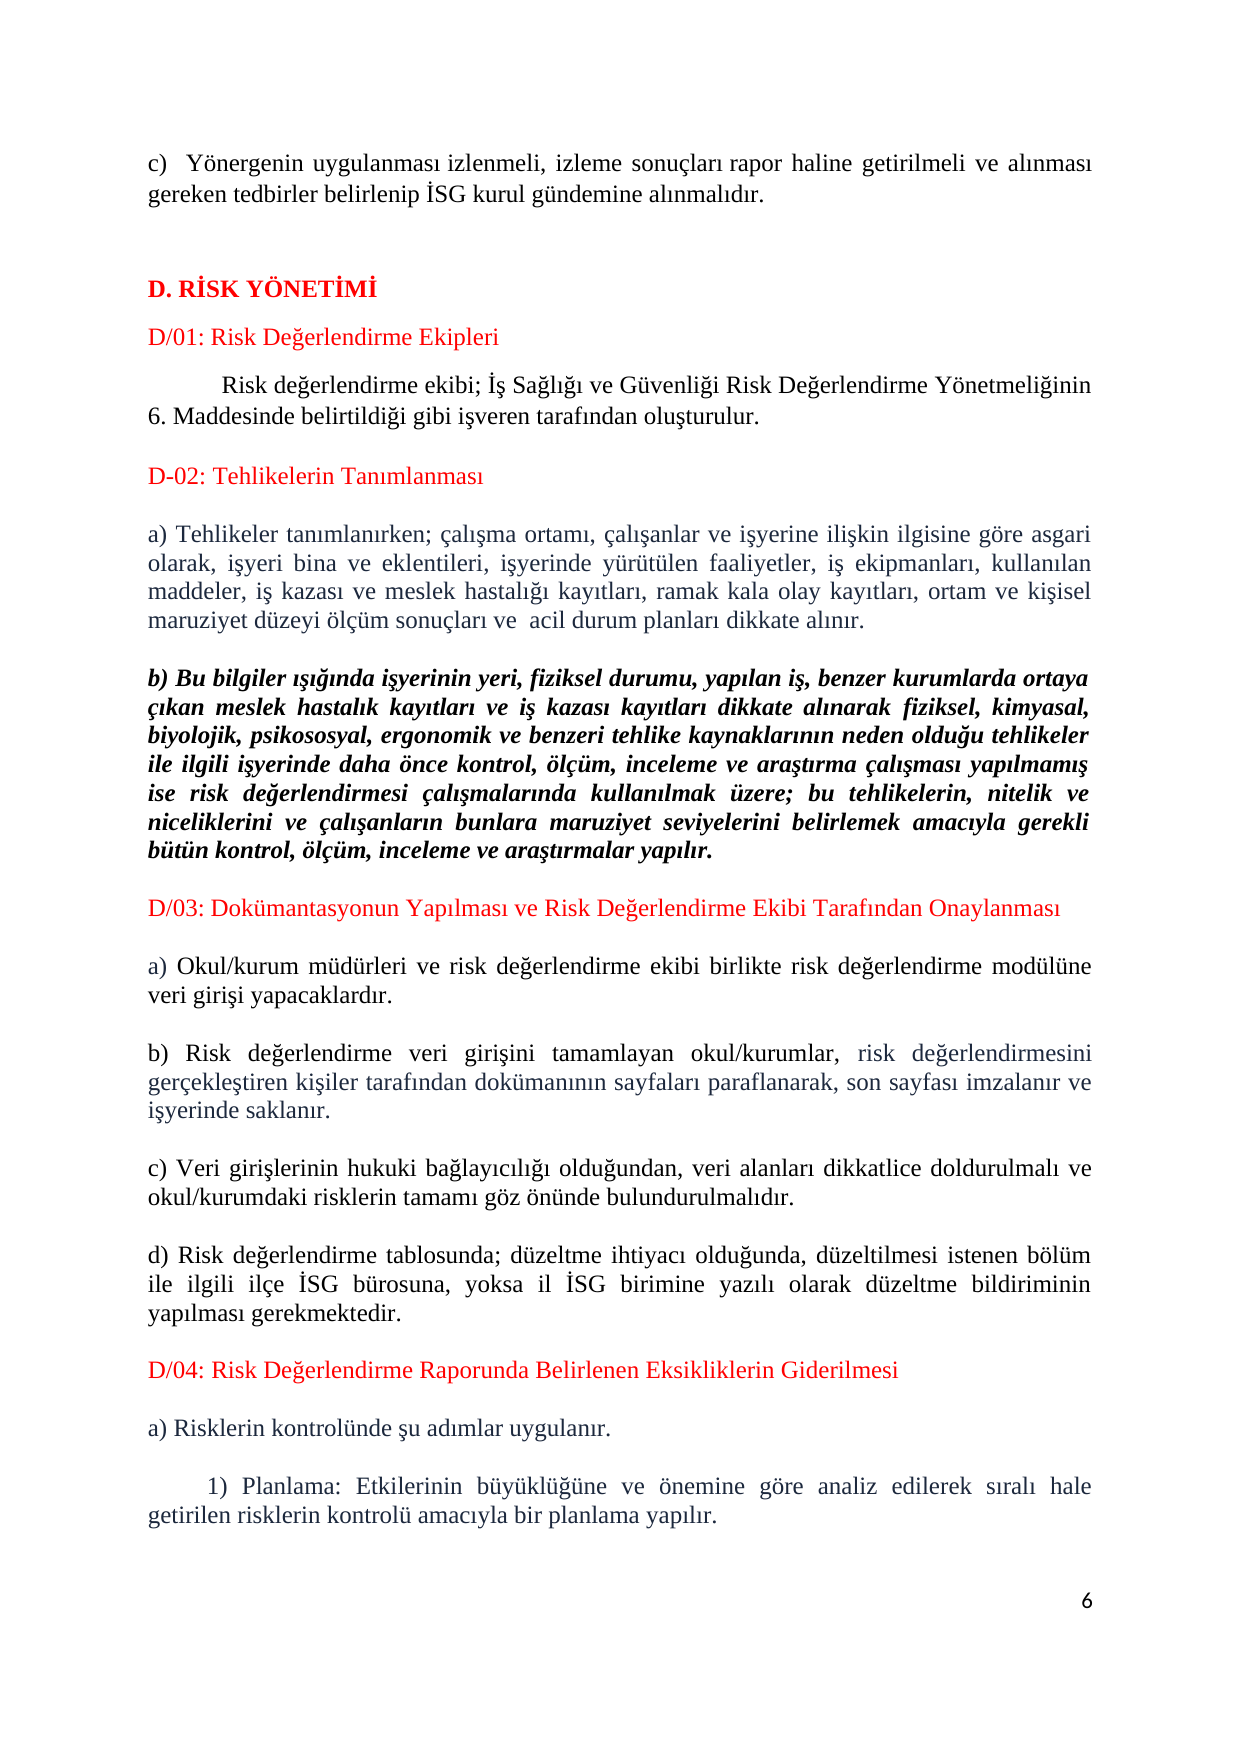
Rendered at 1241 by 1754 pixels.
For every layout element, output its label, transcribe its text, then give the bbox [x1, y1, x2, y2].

text D/04: Risk Değerlendirme Raporunda Belirlenen Eksikliklerin Giderilmesi [148, 1356, 1092, 1384]
text D-02: Tehlikelerin Tanımlanması [148, 461, 1092, 490]
text 1) Planlama: Etkilerinin büyüklüğüne ve önemine göre analiz edilerek sıralı hale getirilen risklerin kontrolü amacıyla bir planlama yapılır. [148, 1471, 1092, 1529]
text c) Yönergenin uygulanması izlenmeli, izleme sonuçları rapor haline getirilmeli ve alınması gereken tedbirler belirlenip İSG kurul gündemine alınmalıdır. [148, 148, 1092, 207]
text b) Bu bilgiler ışığında işyerinin yeri, fiziksel durumu, yapılan iş, benzer kurumlarda ortaya çıkan meslek hastalık kayıtları ve iş kazası kayıtları dikkate alınarak fiziksel, kimyasal, biyolojik, psikososyal, ergonomik ve benzeri tehlike kaynaklarının neden olduğu tehlikeler ile ilgili işyerinde daha önce kontrol, ölçüm, inceleme ve araştırma çalışması yapılmamış ise risk değerlendirmesi çalışmalarında kullanılmak üzere; bu tehlikelerin, nitelik ve niceliklerini ve çalışanların bunlara maruziyet seviyelerini belirlemek amacıyla gerekli bütün kontrol, ölçüm, inceleme ve araştırmalar yapılır. [148, 663, 1092, 864]
text D/03: Dokümantasyonun Yapılması ve Risk Değerlendirme Ekibi Tarafından Onaylanması [148, 893, 1092, 922]
text a) Risklerin kontrolünde şu adımlar uygulanır. [148, 1413, 1092, 1442]
text c) Veri girişlerinin hukuki bağlayıcılığı olduğundan, veri alanları dikkatlice doldurulmalı ve okul/kurumdaki risklerin tamamı göz önünde bulundurulmalıdır. [148, 1153, 1092, 1211]
text a) Tehlikeler tanımlanırken; çalışma ortamı, çalışanlar ve işyerine ilişkin ilgisine göre asgari olarak, işyeri bina ve eklentileri, işyerinde yürütülen faaliyetler, iş ekipmanları, kullanılan maddeler, iş kazası ve meslek hastalığı kayıtları, ramak kala olay kayıtları, ortam ve kişisel maruziyet düzeyi ölçüm sonuçları ve acil durum planları dikkate alınır. [148, 519, 1092, 634]
text d) Risk değerlendirme tablosunda; düzeltme ihtiyacı olduğunda, düzeltilmesi istenen bölüm ile ilgili ilçe İSG bürosuna, yoksa il İSG birimine yazılı olarak düzeltme bildiriminin yapılması gerekmektedir. [148, 1240, 1092, 1326]
text Risk değerlendirme ekibi; İş Sağlığı ve Güvenliği Risk Değerlendirme Yönetmeliğinin 6. Maddesinde belirtildiği gibi işveren tarafından oluşturulur. [148, 370, 1092, 429]
text D/01: Risk Değerlendirme Ekipleri [148, 322, 1092, 351]
text D. RİSK YÖNETİMİ [148, 274, 1092, 303]
text a) Okul/kurum müdürleri ve risk değerlendirme ekibi birlikte risk değerlendirme modülüne veri girişi yapacaklardır. [148, 951, 1092, 1009]
text b) Risk değerlendirme veri girişini tamamlayan okul/kurumlar, risk değerlendirmesini gerçekleştiren kişiler tarafından dokümanının sayfaları paraflanarak, son sayfası imzalanır ve işyerinde saklanır. [148, 1038, 1092, 1124]
